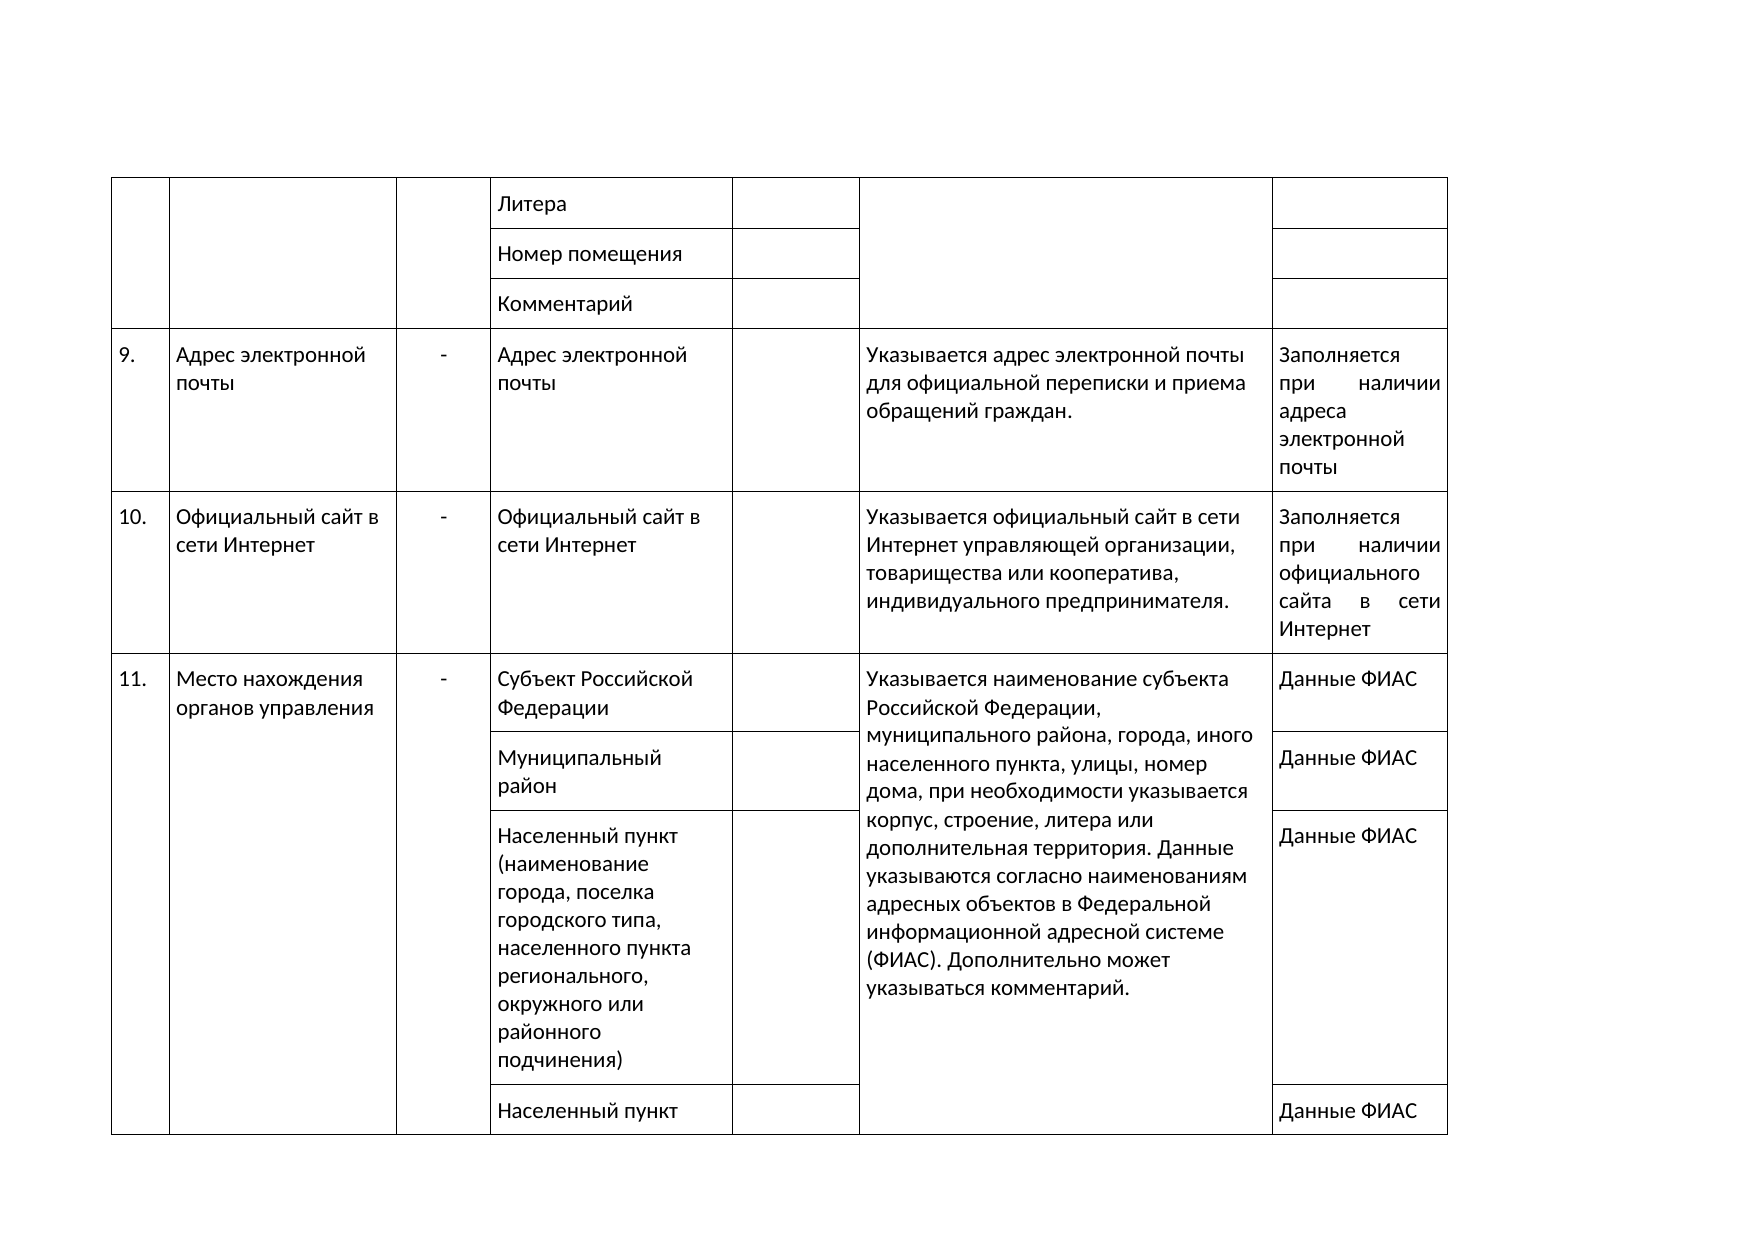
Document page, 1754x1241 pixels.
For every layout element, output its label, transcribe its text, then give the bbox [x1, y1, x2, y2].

table_cell [733, 811, 859, 1084]
table_cell Заполняется при наличии адреса электронной почты [1273, 329, 1447, 491]
table_cell Данные ФИАС [1273, 1085, 1447, 1134]
table_cell [733, 732, 859, 809]
table_cell [733, 654, 859, 731]
table_cell Номер помещения [491, 229, 732, 278]
table_cell Субъект Российской Федерации [491, 654, 732, 731]
table_cell Указывается адрес электронной почты для официальной переписки и приема обращений граждан. [860, 329, 1272, 491]
table_cell Официальный сайт в сети Интернет [170, 492, 396, 653]
table_cell Адрес электронной почты [491, 329, 732, 491]
table_cell [733, 492, 859, 653]
table_cell Данные ФИАС [1273, 811, 1447, 1084]
table_cell Данные ФИАС [1273, 654, 1447, 731]
table_cell 10. [112, 492, 169, 653]
table_cell Указывается официальный сайт в сети Интернет управляющей организации, товарищества или кооператива, индивидуального предпринимателя. [860, 492, 1272, 653]
table_cell [733, 1085, 859, 1134]
table_cell Указывается наименование субъекта Российской Федерации, муниципального района, города, иного населенного пункта, улицы, номер дома, при необходимости указывается корпус, строение, литера или дополнительная территория. Данные указываются согласно наименованиям адресных объектов в Федеральной информационной адресной системе (ФИАС). Дополнительно может указываться комментарий. [860, 654, 1272, 1134]
table_cell [1273, 178, 1447, 227]
table_cell [733, 229, 859, 278]
table_cell [1273, 279, 1447, 328]
table_cell 9. [112, 329, 169, 491]
table_cell Комментарий [491, 279, 732, 328]
table_cell [733, 279, 859, 328]
table_cell Адрес электронной почты [170, 329, 396, 491]
table_cell [733, 329, 859, 491]
table_cell - [397, 654, 490, 1134]
table_cell Населенный пункт (наименование города, поселка городского типа, населенного пункта регионального, окружного или районного подчинения) [491, 811, 732, 1084]
table_cell Заполняется при наличии официального сайта в сети Интернет [1273, 492, 1447, 653]
table_cell Данные ФИАС [1273, 732, 1447, 809]
table_cell - [397, 492, 490, 653]
table_cell Литера [491, 178, 732, 227]
table_cell Муниципальный район [491, 732, 732, 809]
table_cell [491, 1085, 732, 1134]
table_cell [1273, 229, 1447, 278]
table_cell [733, 178, 859, 227]
table_cell Место нахождения органов управления [170, 654, 396, 1134]
table_cell 11. [112, 654, 169, 1134]
table_cell - [397, 329, 490, 491]
table_cell Официальный сайт в сети Интернет [491, 492, 732, 653]
